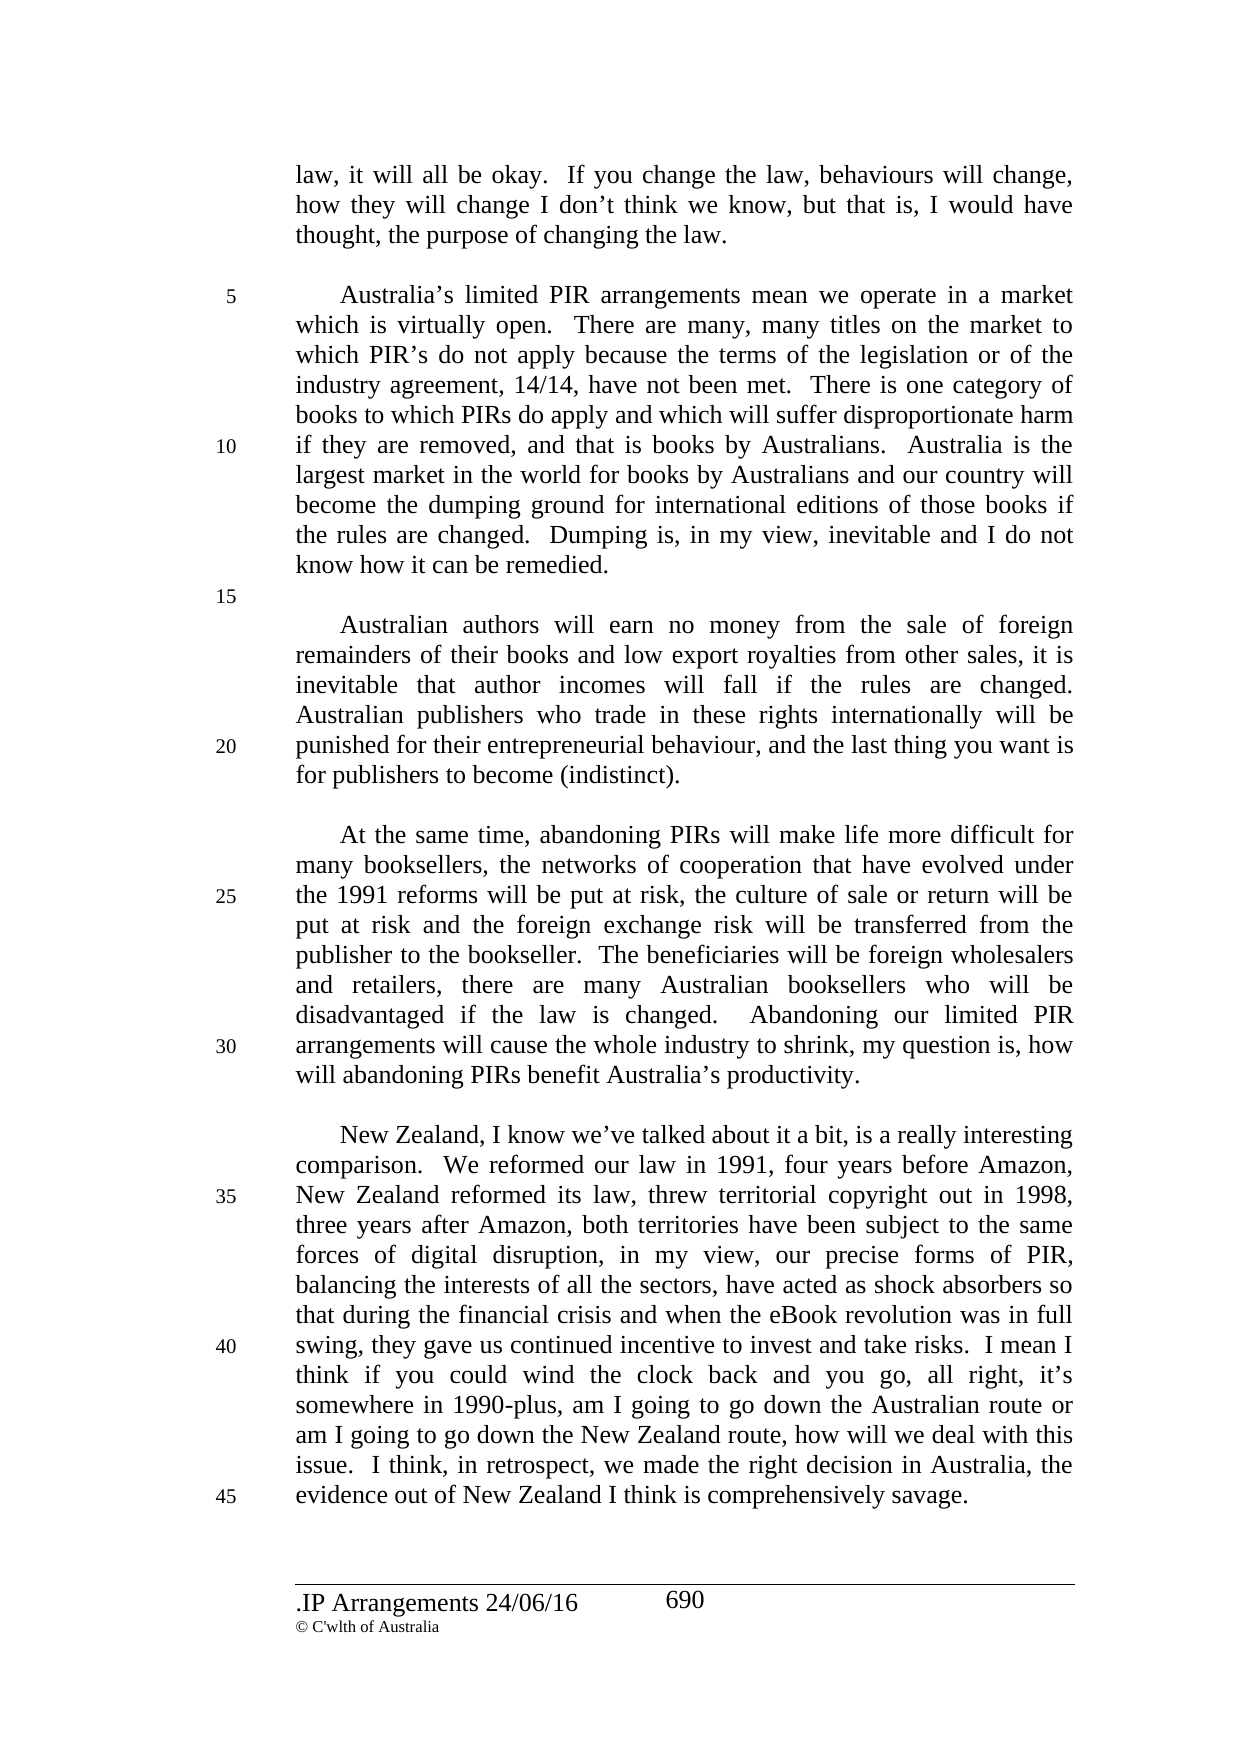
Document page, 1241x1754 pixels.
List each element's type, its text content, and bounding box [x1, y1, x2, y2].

text At the same time, abandoning PIRs will make life more difficult for many booksellers, the networks of cooperation that have evolved under the 1991 reforms will be put at risk, the culture of sale or return will be put at risk and the foreign exchange risk will be transferred from the publisher to the bookseller. The beneficiaries will be foreign wholesalers and retailers, there are many Australian booksellers who will be disadvantaged if the law is changed. Abandoning our limited PIR arrangements will cause the whole industry to shrink, my question is, how will abandoning PIRs benefit Australia’s productivity. [295, 819, 1075, 1089]
text Australian authors will earn no money from the sale of foreign remainders of their books and low export royalties from other sales, it is inevitable that author incomes will fall if the rules are changed. Australian publishers who trade in these rights internationally will be punished for their entrepreneurial behaviour, and the last thing you want is for publishers to become (indistinct). [295, 609, 1075, 789]
text New Zealand, I know we’ve talked about it a bit, is a really interesting comparison. We reformed our law in 1991, four years before Amazon, New Zealand reformed its law, threw territorial copyright out in 1998, three years after Amazon, both territories have been subject to the same forces of digital disruption, in my view, our precise forms of PIR, balancing the interests of all the sectors, have acted as shock absorbers so that during the financial crisis and when the eBook revolution was in full swing, they gave us continued incentive to invest and take risks. I mean I think if you could wind the clock back and you go, all right, it’s somewhere in 1990-plus, am I going to go down the Australian route or am I going to go down the New Zealand route, how will we deal with this issue. I think, in retrospect, we made the right decision in Australia, the evidence out of New Zealand I think is comprehensively savage. [295, 1119, 1075, 1509]
text Australia’s limited PIR arrangements mean we operate in a market which is virtually open. There are many, many titles on the market to which PIR’s do not apply because the terms of the legislation or of the industry agreement, 14/14, have not been met. There is one category of books to which PIRs do apply and which will suffer disproportionate harm if they are removed, and that is books by Australians. Australia is the largest market in the world for books by Australians and our country will become the dumping ground for international editions of those books if the rules are changed. Dumping is, in my view, inevitable and I do not know how it can be remedied. [295, 279, 1075, 579]
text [295, 159, 1075, 249]
